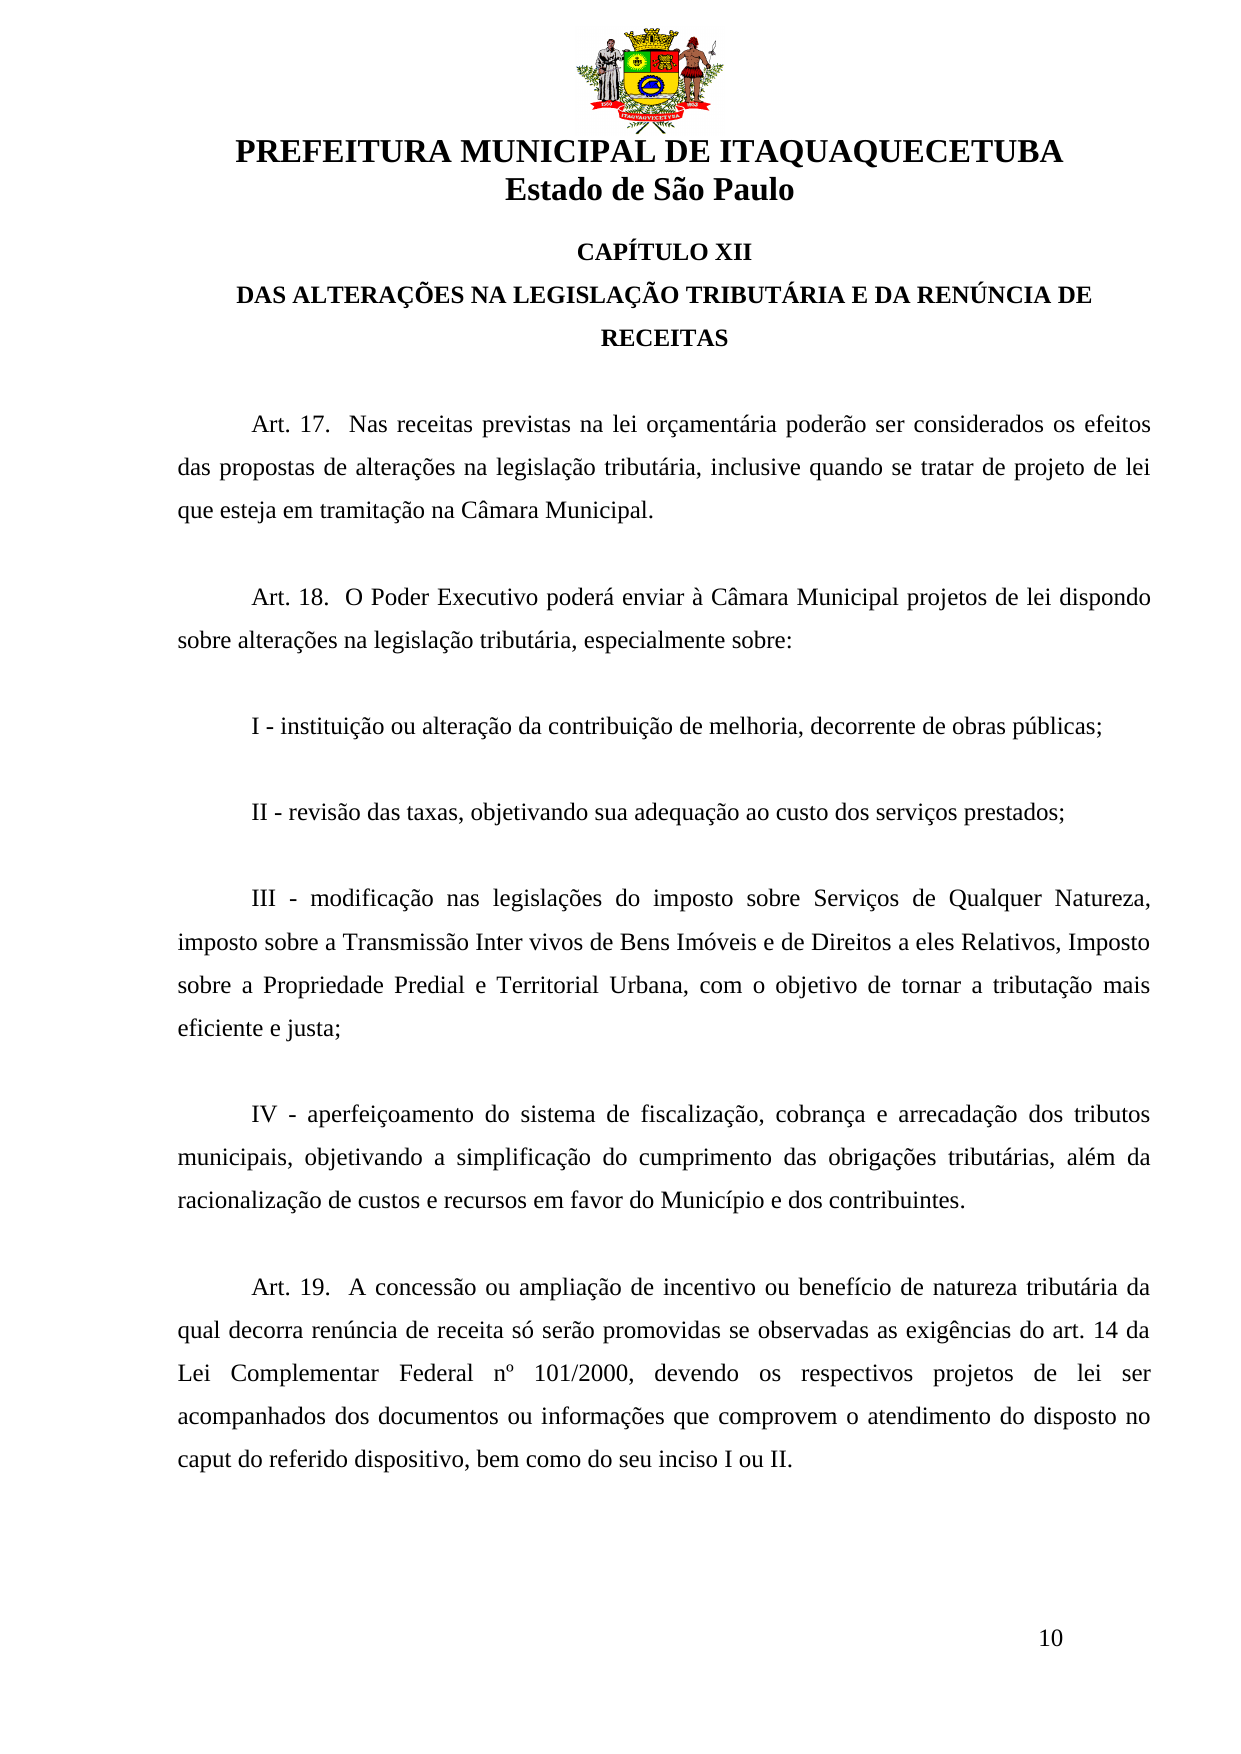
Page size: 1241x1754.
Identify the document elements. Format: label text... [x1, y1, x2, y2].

picture [575, 26, 725, 136]
text Art. 19. A concessão ou ampliação de incentivo ou benefício de natureza tributária da qual decorra renúncia de receita só serão promovidas se observadas as exigências do art. 14 da Lei Complementar Federal nº 101/2000, devendo os respectivos projetos de lei ser acompanhados dos documentos ou informações que comprovem o atendimento do disposto no caput do referido dispositivo, bem como do seu inciso I ou II. [177, 1272, 1152, 1473]
text Art. 17. Nas receitas previstas na lei orçamentária poderão ser considerados os efeitos das propostas de alterações na legislação tributária, inclusive quando se tratar de projeto de lei que esteja em tramitação na Câmara Municipal. [177, 409, 1152, 524]
text II - revisão das taxas, objetivando sua adequação ao custo dos serviços prestados; [177, 797, 1152, 826]
text Art. 18. O Poder Executivo poderá enviar à Câmara Municipal projetos de lei dispondo sobre alterações na legislação tributária, especialmente sobre: [177, 582, 1152, 653]
text III - modificação nas legislações do imposto sobre Serviços de Qualquer Natureza, imposto sobre a Transmissão Inter vivos de Bens Imóveis e de Direitos a eles Relativos, Imposto sobre a Propriedade Predial e Territorial Urbana, com o objetivo de tornar a tributação mais eficiente e justa; [177, 883, 1152, 1042]
text CAPÍTULO XII [177, 237, 1152, 265]
text I - instituição ou alteração da contribuição de melhoria, decorrente de obras públicas; [177, 711, 1152, 740]
text IV - aperfeiçoamento do sistema de fiscalização, cobrança e arrecadação dos tributos municipais, objetivando a simplificação do cumprimento das obrigações tributárias, além da racionalização de custos e recursos em favor do Município e dos contribuintes. [177, 1099, 1152, 1214]
text DAS ALTERAÇÕES NA LEGISLAÇÃO TRIBUTÁRIA E DA RENÚNCIA DE RECEITAS [177, 280, 1152, 352]
